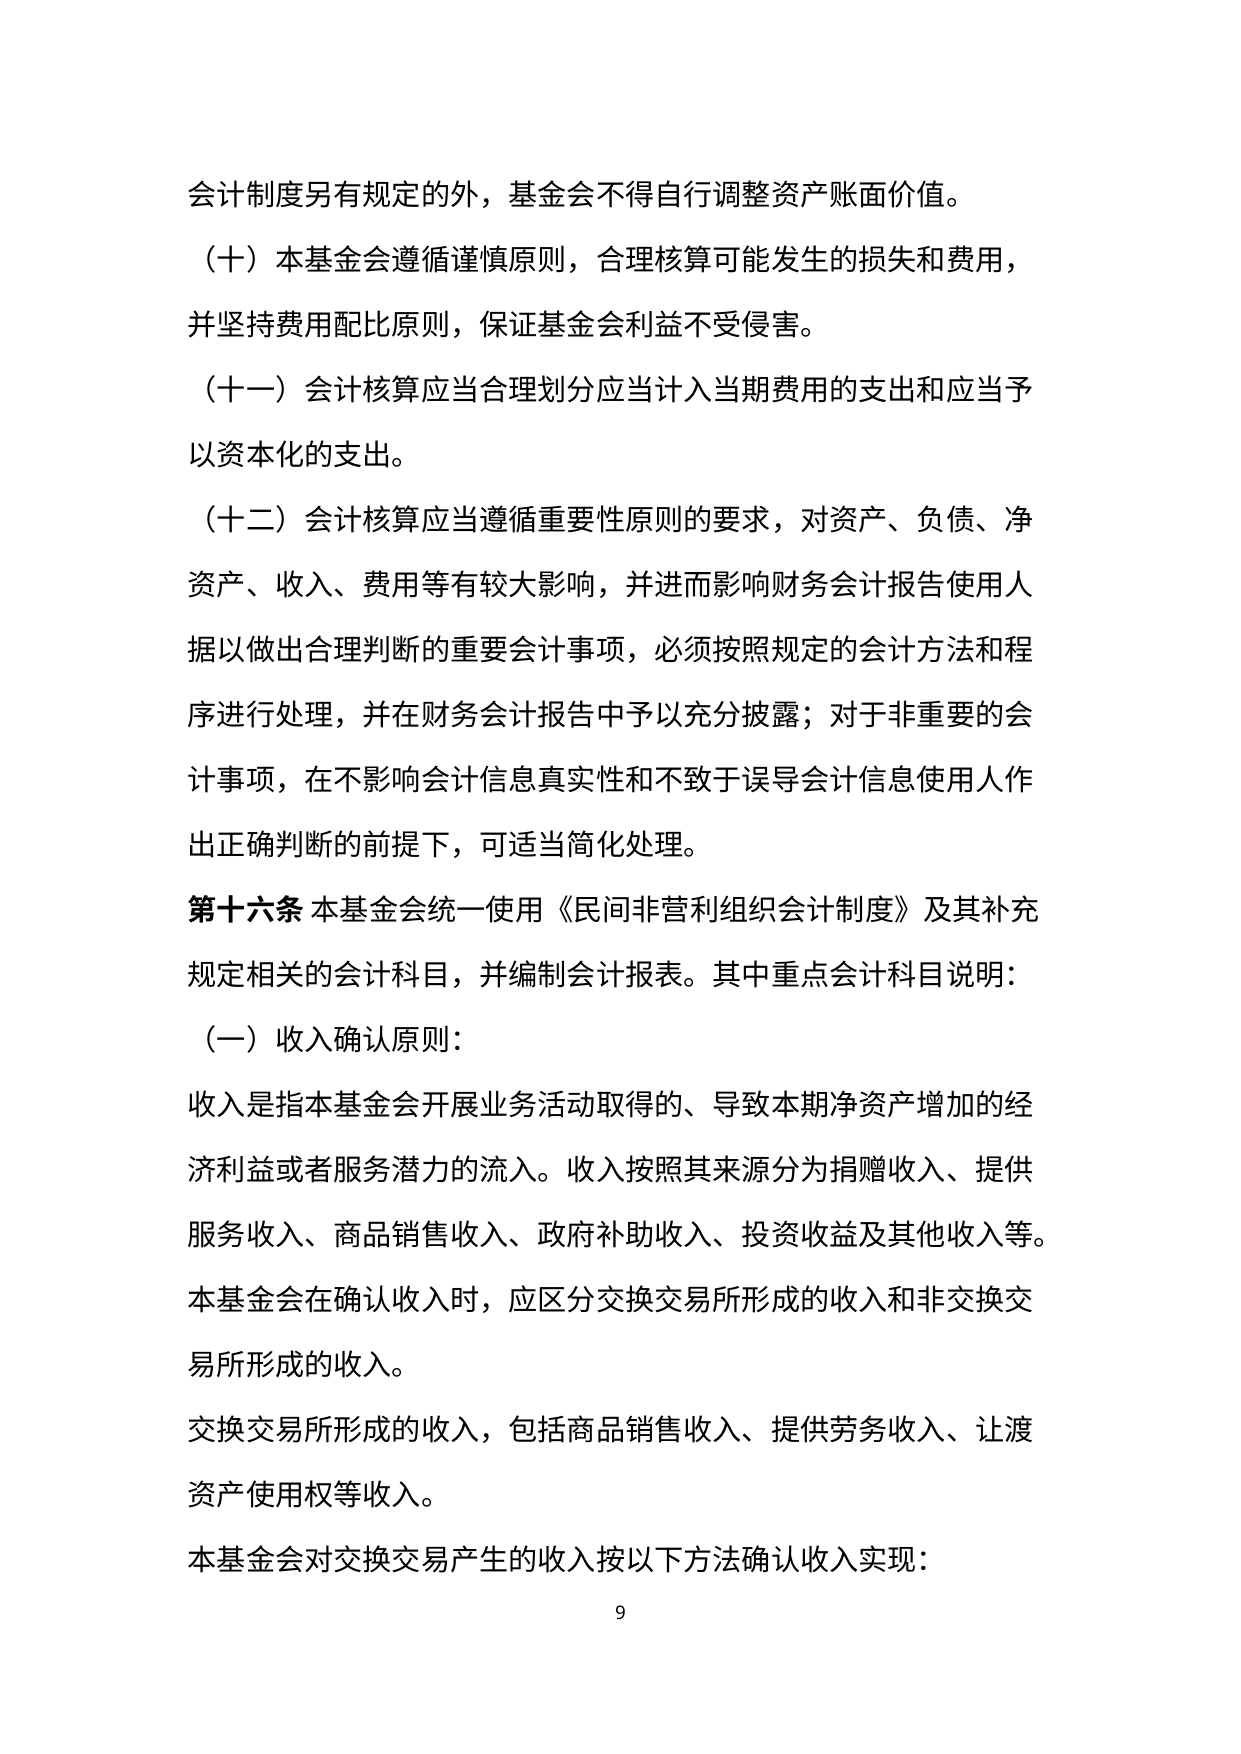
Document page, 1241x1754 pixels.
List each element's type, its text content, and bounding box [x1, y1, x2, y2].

text 本基金会对交换交易产生的收入按以下方法确认收入实现： [187, 1525, 1053, 1590]
text 交换交易所形成的收入，包括商品销售收入、提供劳务收入、让渡资产使用权等收入。 [187, 1395, 1053, 1525]
text （十二）会计核算应当遵循重要性原则的要求，对资产、负债、净资产、收入、费用等有较大影响，并进而影响财务会计报告使用人据以做出合理判断的重要会计事项，必须按照规定的会计方法和程序进行处理，并在财务会计报告中予以充分披露；对于非重要的会计事项，在不影响会计信息真实性和不致于误导会计信息使用人作出正确判断的前提下，可适当简化处理。 [187, 485, 1053, 875]
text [187, 160, 1053, 225]
text 收入是指本基金会开展业务活动取得的、导致本期净资产增加的经济利益或者服务潜力的流入。收入按照其来源分为捐赠收入、提供服务收入、商品销售收入、政府补助收入、投资收益及其他收入等。 [187, 1070, 1053, 1265]
text （十一）会计核算应当合理划分应当计入当期费用的支出和应当予以资本化的支出。 [187, 355, 1053, 485]
text 第十六条 本基金会统一使用《民间非营利组织会计制度》及其补充规定相关的会计科目，并编制会计报表。其中重点会计科目说明： [187, 875, 1053, 1005]
text 本基金会在确认收入时，应区分交换交易所形成的收入和非交换交易所形成的收入。 [187, 1265, 1053, 1395]
text （一）收入确认原则： [187, 1005, 1053, 1070]
text （十）本基金会遵循谨慎原则，合理核算可能发生的损失和费用，并坚持费用配比原则，保证基金会利益不受侵害。 [187, 225, 1053, 355]
